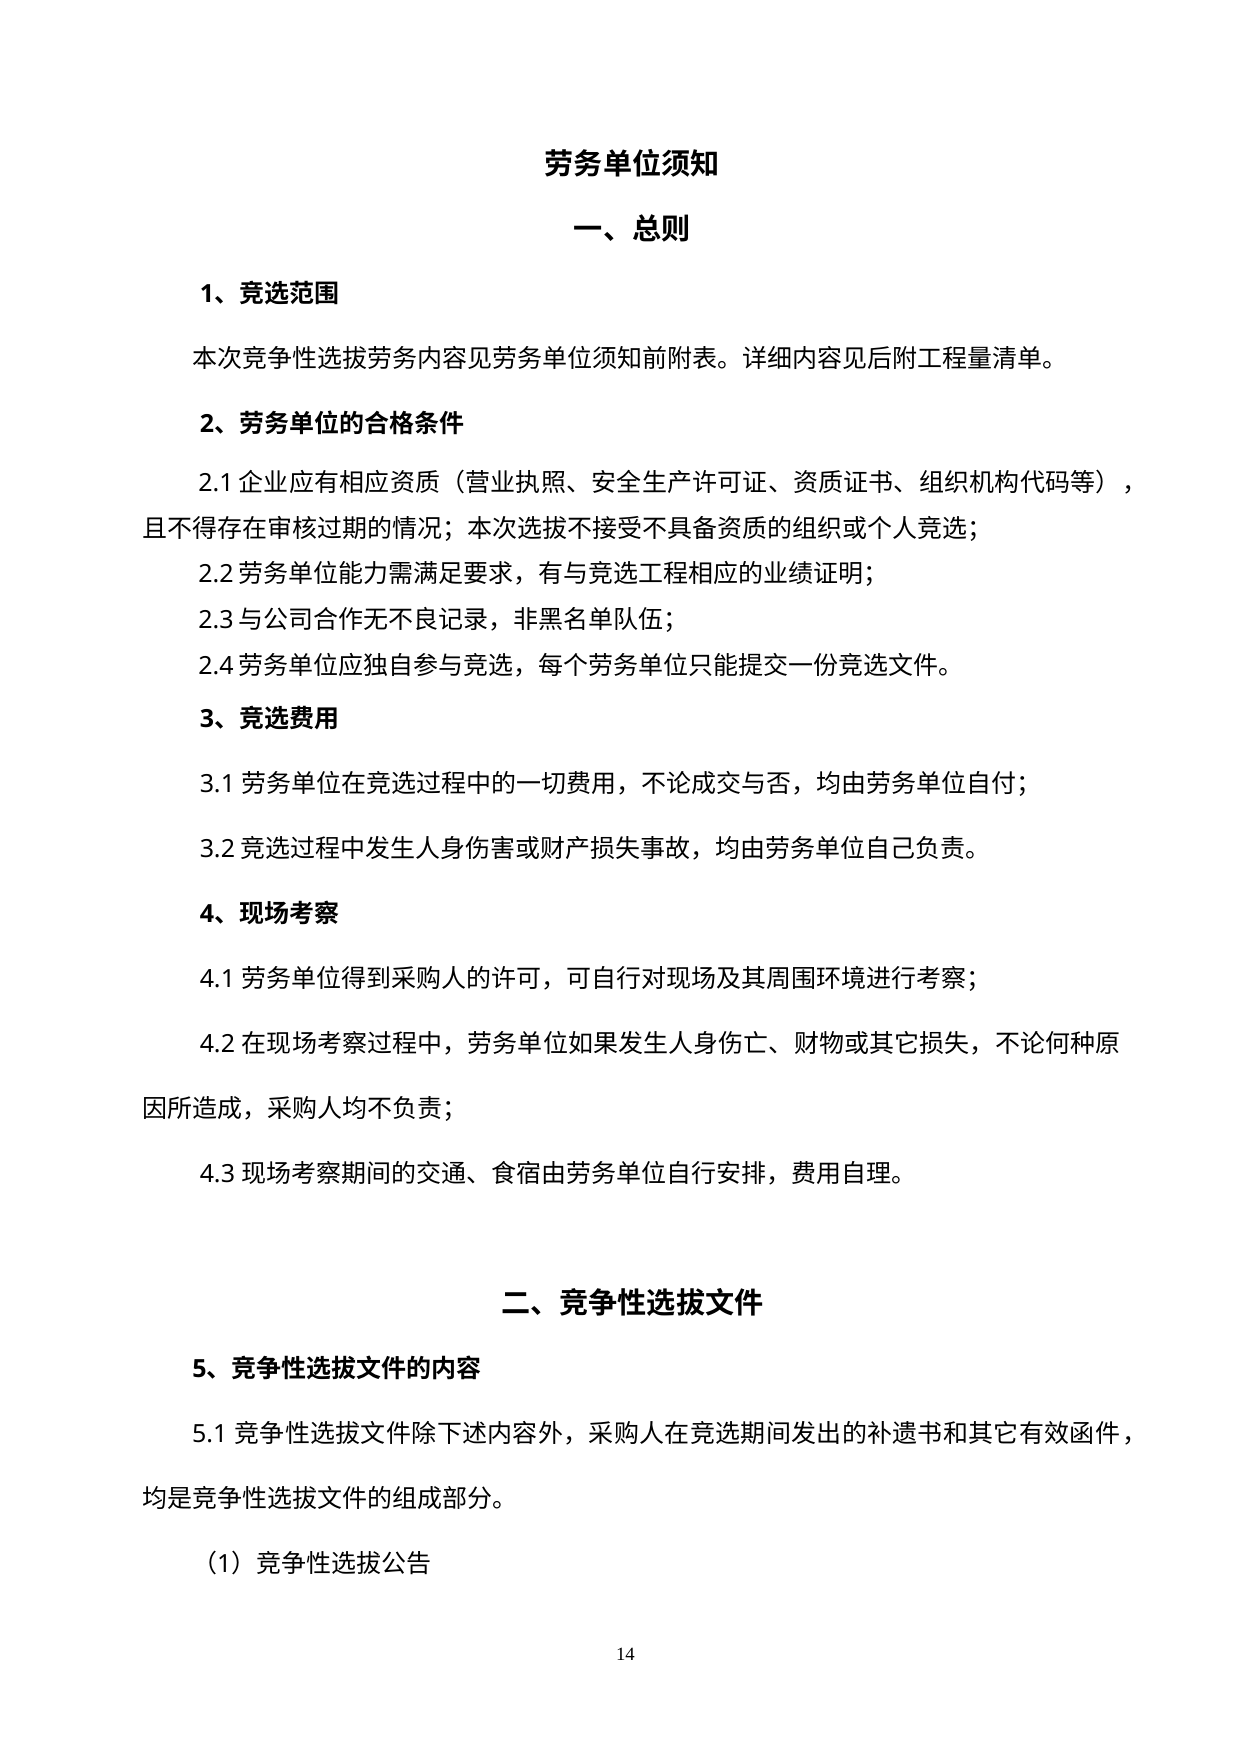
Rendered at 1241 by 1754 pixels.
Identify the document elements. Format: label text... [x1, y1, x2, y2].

text （1）竞争性选拔公告 [142, 1529, 1122, 1594]
text 2.4劳务单位应独自参与竞选，每个劳务单位只能提交一份竞选文件。 [142, 638, 1122, 684]
text 2、劳务单位的合格条件 [142, 389, 1122, 454]
text 一、总则 [142, 194, 1122, 259]
text 3、竞选费用 [142, 684, 1122, 749]
text 本次竞争性选拔劳务内容见劳务单位须知前附表。详细内容见后附工程量清单。 [142, 324, 1122, 389]
text 4、现场考察 [142, 879, 1122, 944]
text 5、竞争性选拔文件的内容 [142, 1334, 1122, 1399]
text 5.1 竞争性选拔文件除下述内容外，采购人在竞选期间发出的补遗书和其它有效函件，均是竞争性选拔文件的组成部分。 [142, 1399, 1122, 1529]
text 3.2竞选过程中发生人身伤害或财产损失事故，均由劳务单位自己负责。 [142, 814, 1122, 879]
text 2.1企业应有相应资质（营业执照、安全生产许可证、资质证书、组织机构代码等），且不得存在审核过期的情况；本次选拔不接受不具备资质的组织或个人竞选； [142, 454, 1122, 546]
text 4.1 劳务单位得到采购人的许可，可自行对现场及其周围环境进行考察； [142, 944, 1122, 1009]
text 2.2劳务单位能力需满足要求，有与竞选工程相应的业绩证明； [142, 546, 1122, 592]
text 2.3与公司合作无不良记录，非黑名单队伍； [142, 592, 1122, 638]
text 1、竞选范围 [142, 259, 1122, 324]
subtitle 二、竞争性选拔文件 [142, 1269, 1122, 1334]
text 4.3 现场考察期间的交通、食宿由劳务单位自行安排，费用自理。 [142, 1139, 1122, 1204]
text 4.2 在现场考察过程中，劳务单位如果发生人身伤亡、财物或其它损失，不论何种原因所造成，采购人均不负责； [142, 1009, 1122, 1139]
text 3.1 劳务单位在竞选过程中的一切费用，不论成交与否，均由劳务单位自付； [142, 749, 1122, 814]
subtitle 劳务单位须知 [142, 129, 1122, 194]
